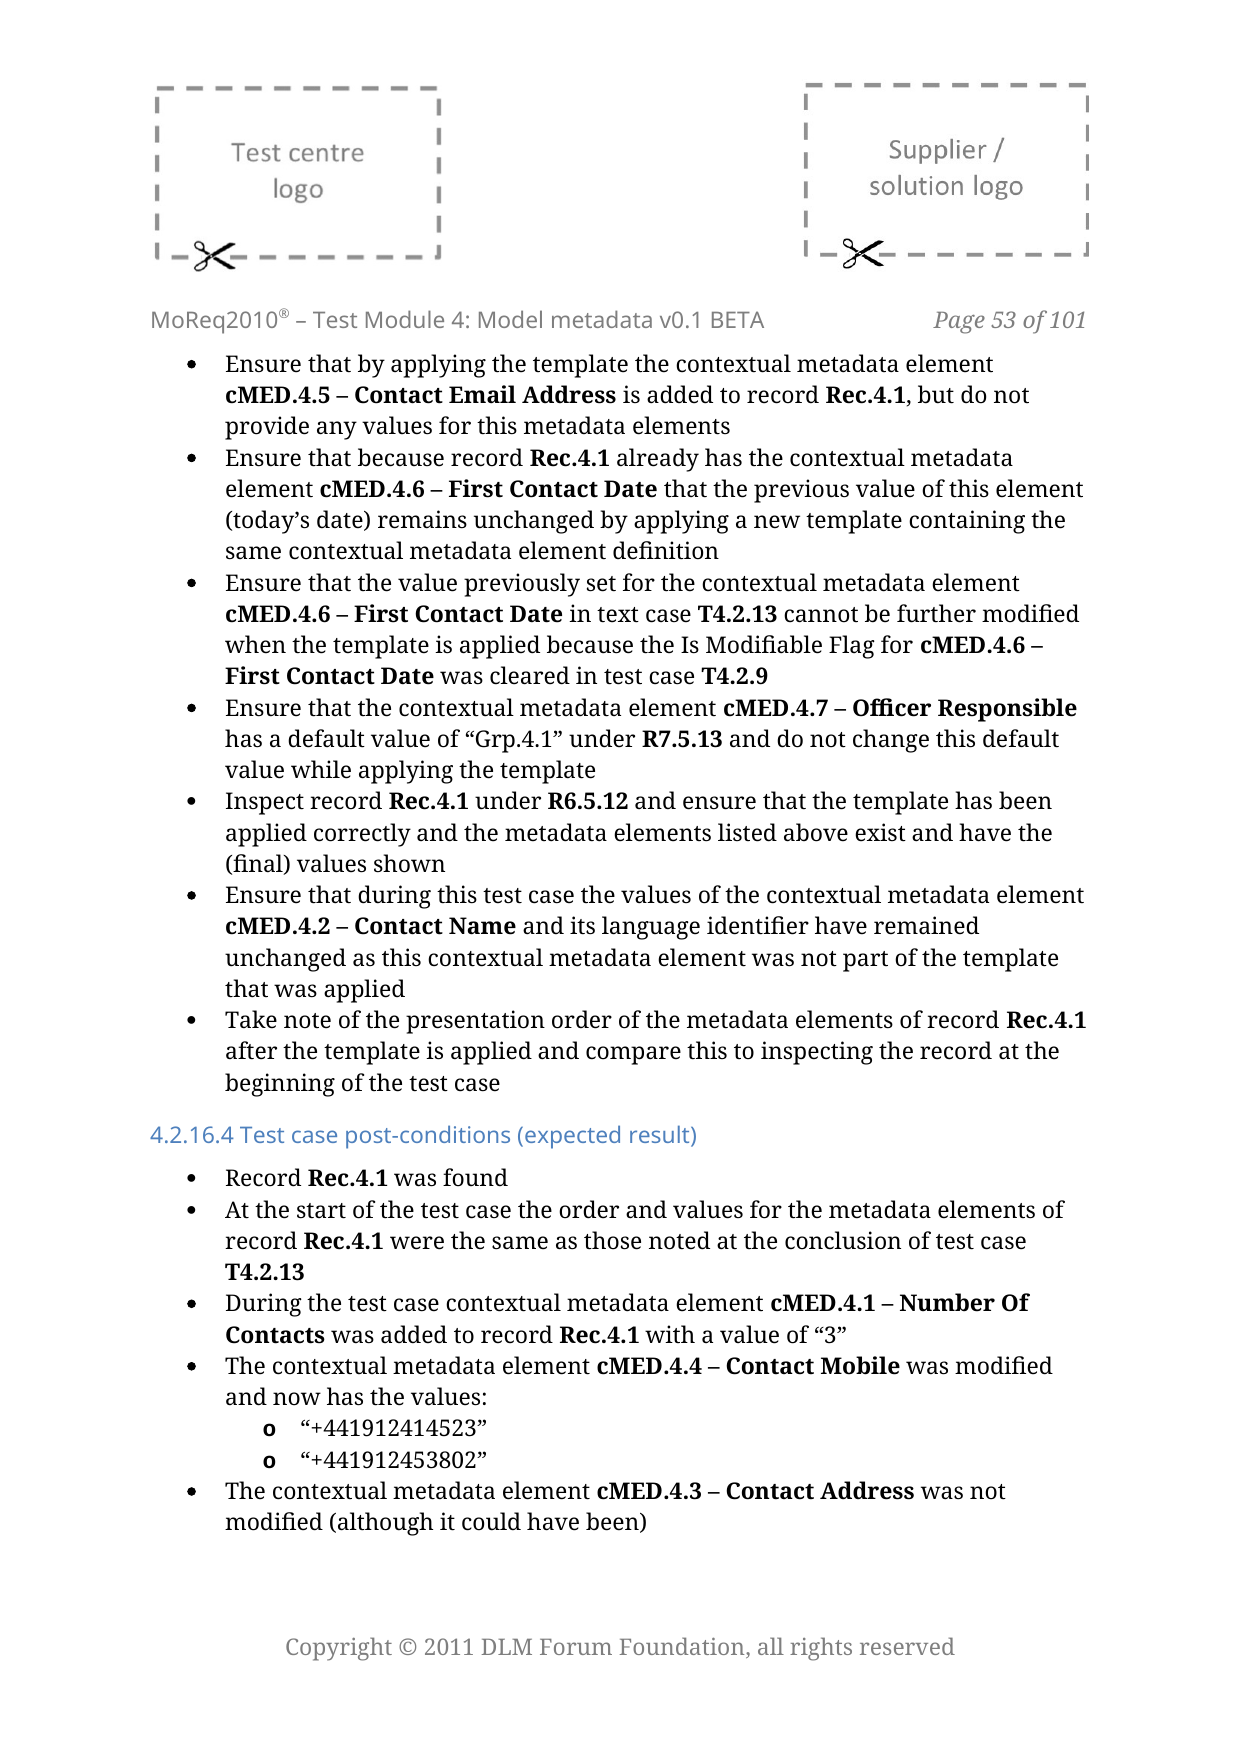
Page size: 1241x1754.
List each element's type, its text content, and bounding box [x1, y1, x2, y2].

list At the start of the test case the order and values for the metadata elements of record Rec.4.1 were the same as those noted at the conclusion of test case T4.2.13 [187, 1194, 1090, 1287]
list “+441912414523” [262, 1412, 1090, 1444]
list Ensure that because record Rec.4.1 already has the contextual metadata element cMED.4.6 – First Contact Date that the previous value of this element (today’s date) remains unchanged by applying a new template containing the same contextual metadata element definition [187, 442, 1090, 567]
list Ensure that the contextual metadata element cMED.4.7 – Officer Responsible has a default value of “Grp.4.1” under R7.5.13 and do not change this default value while applying the template [187, 692, 1090, 785]
list Ensure that during this test case the values of the contextual metadata element cMED.4.2 – Contact Name and its language identifier have remained unchanged as this contextual metadata element was not part of the template that was applied [187, 879, 1090, 1004]
list The contextual metadata element cMED.4.3 – Contact Address was not modified (although it could have been) [187, 1475, 1090, 1538]
picture [801, 79, 1089, 272]
subtitle 4.2.16.4 Test case post-conditions (expected result) [150, 1119, 1090, 1150]
list During the test case contextual metadata element cMED.4.1 – Number Of Contacts was added to record Rec.4.1 with a value of “3” [187, 1287, 1090, 1350]
list Ensure that by applying the template the contextual metadata element cMED.4.5 – Contact Email Address is added to record Rec.4.1, but do not provide any values for this metadata elements [187, 348, 1090, 442]
list Ensure that the value previously set for the contextual metadata element cMED.4.6 – First Contact Date in text case T4.2.13 cannot be further modified when the template is applied because the Is Modifiable Flag for cMED.4.6 – First Contact Date was cleared in test case T4.2.9 [187, 567, 1090, 692]
list “+441912453802” [262, 1444, 1090, 1475]
list The contextual metadata element cMED.4.4 – Contact Mobile was modified and now has the values: [187, 1350, 1090, 1412]
picture [150, 79, 442, 273]
list Record Rec.4.1 was found [187, 1162, 1090, 1194]
list Inspect record Rec.4.1 under R6.5.12 and ensure that the template has been applied correctly and the metadata elements listed above exist and have the (final) values shown [187, 785, 1090, 879]
list Take note of the presentation order of the metadata elements of record Rec.4.1 after the template is applied and compare this to inspecting the record at the beginning of the test case [187, 1004, 1090, 1098]
